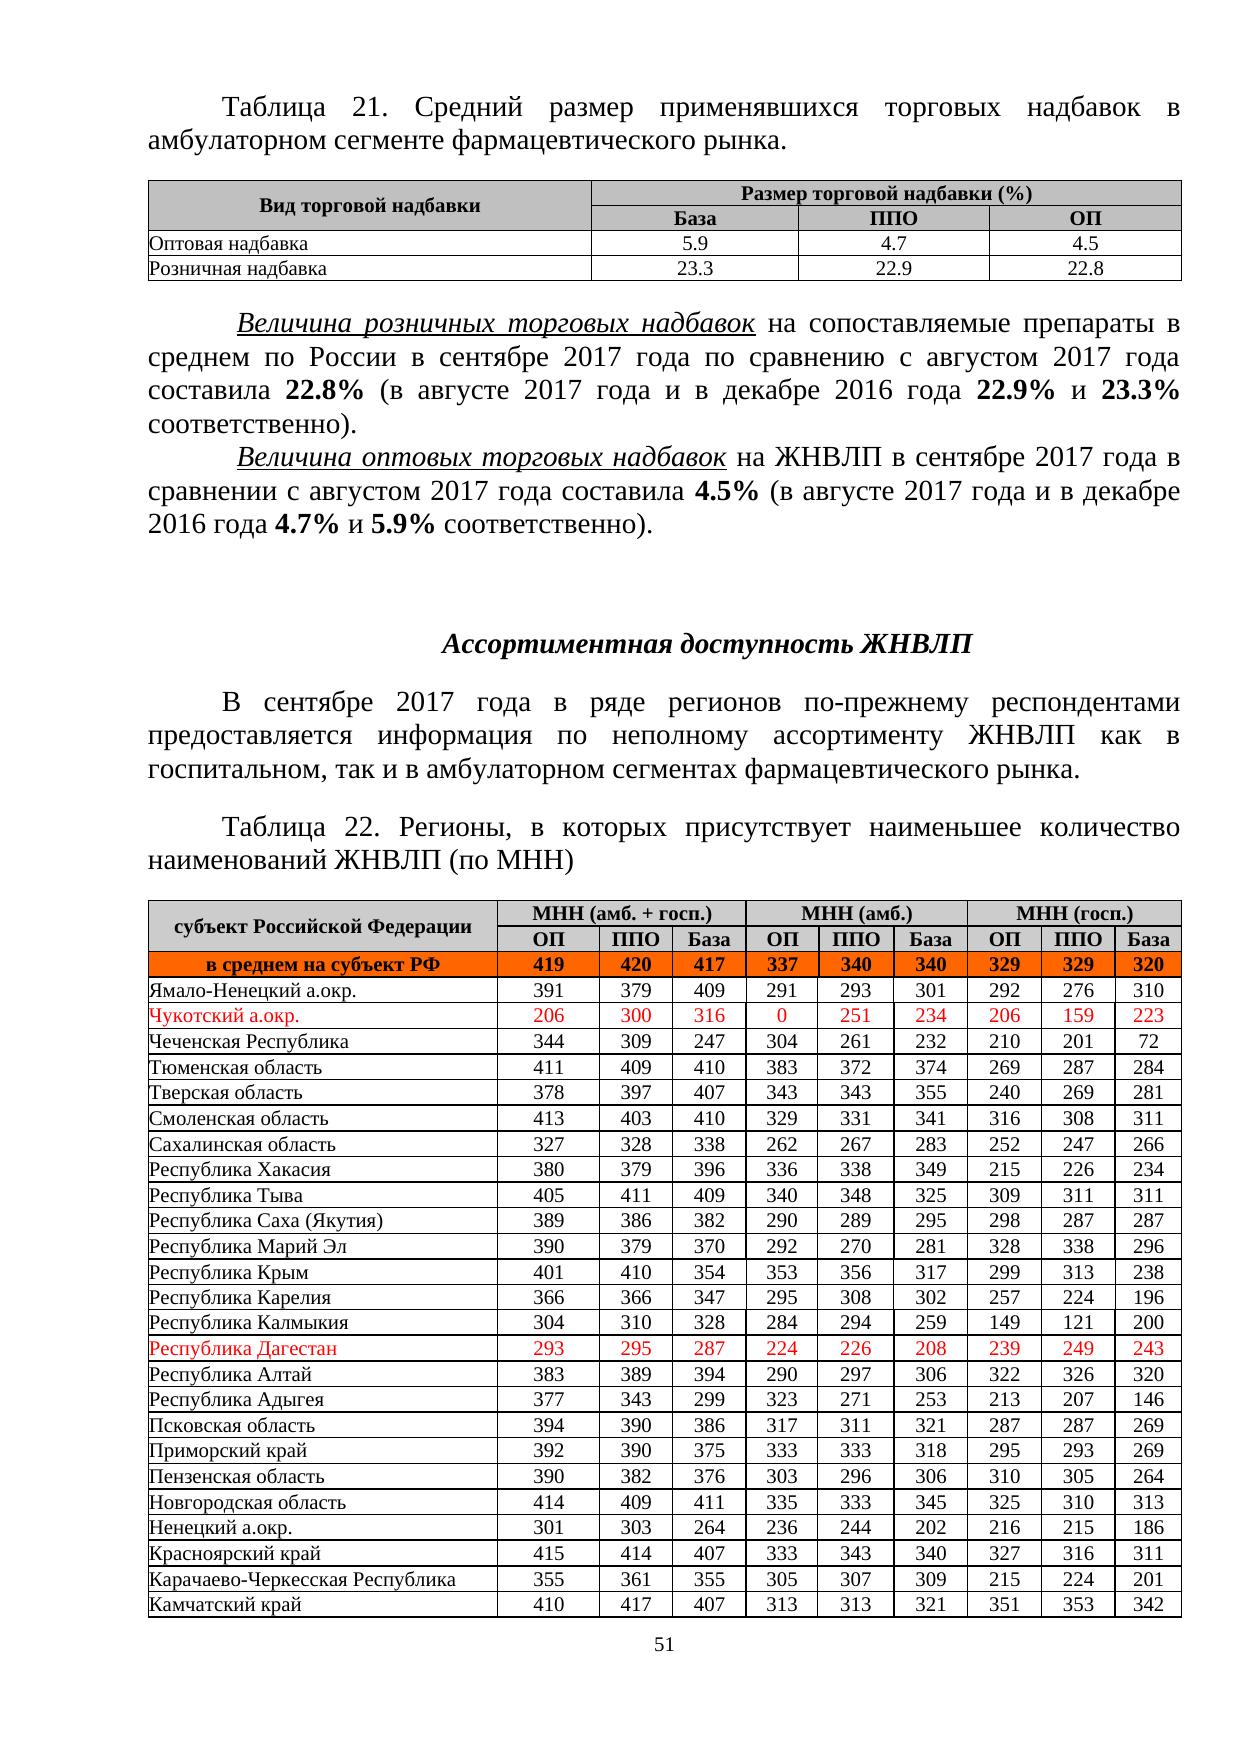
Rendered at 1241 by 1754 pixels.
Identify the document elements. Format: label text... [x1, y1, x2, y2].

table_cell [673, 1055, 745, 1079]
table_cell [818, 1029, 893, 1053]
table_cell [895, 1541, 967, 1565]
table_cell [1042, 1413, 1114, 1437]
text Величина розничных торговых надбавок на сопоставляемые препараты в среднем по России в сентябре 2017 года по сравнению с августом 2017 года составила 22.8% (в августе 2017 года и в декабре 2016 года 22.9% и 23.3% соответственно). [148, 305, 1181, 439]
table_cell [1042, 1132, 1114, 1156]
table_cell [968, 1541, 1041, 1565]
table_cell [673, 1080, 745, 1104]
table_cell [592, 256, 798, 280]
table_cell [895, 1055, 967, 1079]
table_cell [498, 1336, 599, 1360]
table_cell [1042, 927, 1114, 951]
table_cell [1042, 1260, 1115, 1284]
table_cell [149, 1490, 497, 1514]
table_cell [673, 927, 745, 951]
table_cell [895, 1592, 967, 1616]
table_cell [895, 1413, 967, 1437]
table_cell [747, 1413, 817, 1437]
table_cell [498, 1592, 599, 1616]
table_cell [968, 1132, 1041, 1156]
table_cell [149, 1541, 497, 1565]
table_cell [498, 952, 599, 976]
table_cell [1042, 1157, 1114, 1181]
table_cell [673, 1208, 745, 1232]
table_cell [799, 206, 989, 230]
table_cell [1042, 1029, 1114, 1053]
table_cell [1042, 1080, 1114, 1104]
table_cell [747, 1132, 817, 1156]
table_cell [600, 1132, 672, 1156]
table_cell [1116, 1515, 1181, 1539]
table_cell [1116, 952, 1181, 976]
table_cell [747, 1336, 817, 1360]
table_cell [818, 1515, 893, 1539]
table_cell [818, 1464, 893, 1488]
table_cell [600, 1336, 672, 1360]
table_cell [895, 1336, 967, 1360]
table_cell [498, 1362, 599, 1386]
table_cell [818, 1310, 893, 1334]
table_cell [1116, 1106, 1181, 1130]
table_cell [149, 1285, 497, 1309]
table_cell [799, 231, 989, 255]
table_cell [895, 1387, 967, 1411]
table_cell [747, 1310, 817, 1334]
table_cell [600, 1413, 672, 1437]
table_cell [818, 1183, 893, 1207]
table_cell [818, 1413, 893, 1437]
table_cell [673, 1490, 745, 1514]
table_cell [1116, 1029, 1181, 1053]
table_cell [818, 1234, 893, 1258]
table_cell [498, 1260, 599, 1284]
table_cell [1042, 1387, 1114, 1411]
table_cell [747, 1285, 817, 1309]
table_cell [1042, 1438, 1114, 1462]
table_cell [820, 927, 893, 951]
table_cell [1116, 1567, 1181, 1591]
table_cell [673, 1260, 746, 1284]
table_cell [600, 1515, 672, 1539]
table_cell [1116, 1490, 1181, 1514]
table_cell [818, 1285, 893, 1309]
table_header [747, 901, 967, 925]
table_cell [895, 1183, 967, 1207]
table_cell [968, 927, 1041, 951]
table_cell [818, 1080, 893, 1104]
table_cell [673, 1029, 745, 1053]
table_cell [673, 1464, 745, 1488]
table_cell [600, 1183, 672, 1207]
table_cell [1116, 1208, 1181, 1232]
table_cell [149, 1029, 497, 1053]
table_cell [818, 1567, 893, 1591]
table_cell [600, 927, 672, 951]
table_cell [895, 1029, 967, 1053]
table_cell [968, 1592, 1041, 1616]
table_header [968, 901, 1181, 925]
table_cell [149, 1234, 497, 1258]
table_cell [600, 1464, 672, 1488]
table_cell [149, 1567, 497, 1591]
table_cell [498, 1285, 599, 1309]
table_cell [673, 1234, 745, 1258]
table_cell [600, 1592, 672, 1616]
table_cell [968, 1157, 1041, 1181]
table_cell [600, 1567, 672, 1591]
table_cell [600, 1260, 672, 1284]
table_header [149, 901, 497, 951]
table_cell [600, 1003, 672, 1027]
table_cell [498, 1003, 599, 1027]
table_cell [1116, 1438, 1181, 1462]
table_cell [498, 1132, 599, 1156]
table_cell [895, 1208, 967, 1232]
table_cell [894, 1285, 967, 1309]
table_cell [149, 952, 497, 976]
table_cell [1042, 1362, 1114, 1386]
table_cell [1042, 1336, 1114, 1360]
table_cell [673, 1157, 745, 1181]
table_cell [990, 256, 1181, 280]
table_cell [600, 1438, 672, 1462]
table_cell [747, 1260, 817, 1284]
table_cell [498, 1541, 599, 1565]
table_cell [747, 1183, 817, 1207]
text Величина оптовых торговых надбавок на ЖНВЛП в сентябре 2017 года в сравнении с августом 2017 года составила 4.5% (в августе 2017 года и в декабре 2016 года 4.7% и 5.9% соответственно). [148, 439, 1181, 540]
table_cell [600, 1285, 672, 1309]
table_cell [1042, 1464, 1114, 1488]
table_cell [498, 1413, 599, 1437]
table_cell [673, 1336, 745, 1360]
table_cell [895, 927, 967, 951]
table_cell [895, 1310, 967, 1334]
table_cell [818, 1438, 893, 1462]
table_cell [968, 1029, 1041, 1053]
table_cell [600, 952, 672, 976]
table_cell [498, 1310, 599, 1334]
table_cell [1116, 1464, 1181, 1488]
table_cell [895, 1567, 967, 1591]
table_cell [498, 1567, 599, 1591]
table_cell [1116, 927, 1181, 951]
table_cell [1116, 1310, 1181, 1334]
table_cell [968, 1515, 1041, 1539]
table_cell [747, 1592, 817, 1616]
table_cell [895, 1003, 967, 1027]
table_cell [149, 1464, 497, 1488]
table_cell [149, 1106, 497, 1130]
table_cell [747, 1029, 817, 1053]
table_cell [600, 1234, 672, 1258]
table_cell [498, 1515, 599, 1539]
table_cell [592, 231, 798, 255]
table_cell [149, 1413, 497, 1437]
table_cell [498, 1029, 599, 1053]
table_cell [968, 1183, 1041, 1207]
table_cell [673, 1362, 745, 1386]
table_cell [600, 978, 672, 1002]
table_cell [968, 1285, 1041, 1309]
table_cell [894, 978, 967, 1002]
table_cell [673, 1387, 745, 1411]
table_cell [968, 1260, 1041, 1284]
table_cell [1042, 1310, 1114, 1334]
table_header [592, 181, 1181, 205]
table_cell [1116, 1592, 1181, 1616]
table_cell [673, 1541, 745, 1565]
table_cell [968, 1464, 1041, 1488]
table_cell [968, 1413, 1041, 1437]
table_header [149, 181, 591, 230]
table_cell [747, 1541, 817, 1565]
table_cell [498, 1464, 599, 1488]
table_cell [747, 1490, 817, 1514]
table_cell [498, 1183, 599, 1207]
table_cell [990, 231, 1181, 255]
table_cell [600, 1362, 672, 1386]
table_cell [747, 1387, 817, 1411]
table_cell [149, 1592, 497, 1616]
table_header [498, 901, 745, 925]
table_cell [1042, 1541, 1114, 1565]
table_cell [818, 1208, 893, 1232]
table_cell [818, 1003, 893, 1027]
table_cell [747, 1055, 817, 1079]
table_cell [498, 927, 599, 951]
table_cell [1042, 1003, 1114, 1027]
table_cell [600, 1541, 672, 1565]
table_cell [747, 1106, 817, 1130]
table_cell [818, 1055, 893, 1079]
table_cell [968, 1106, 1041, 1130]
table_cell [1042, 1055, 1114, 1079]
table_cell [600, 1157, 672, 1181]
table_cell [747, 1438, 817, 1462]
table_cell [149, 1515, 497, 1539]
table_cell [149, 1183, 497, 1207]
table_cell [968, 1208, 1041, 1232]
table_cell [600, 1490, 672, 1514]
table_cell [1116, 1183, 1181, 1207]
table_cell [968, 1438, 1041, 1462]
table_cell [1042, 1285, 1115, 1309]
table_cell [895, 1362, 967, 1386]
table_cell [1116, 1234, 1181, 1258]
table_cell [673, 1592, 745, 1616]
text Таблица 22. Регионы, в которых присутствует наименьшее количество наименований ЖНВЛП (по МНН) [148, 809, 1181, 876]
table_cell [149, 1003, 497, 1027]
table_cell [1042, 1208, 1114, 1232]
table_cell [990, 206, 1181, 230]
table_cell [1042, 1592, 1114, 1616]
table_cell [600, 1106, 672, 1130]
text Таблица 21. Средний размер применявшихся торговых надбавок в амбулаторном сегменте фармацевтического рынка. [148, 89, 1181, 156]
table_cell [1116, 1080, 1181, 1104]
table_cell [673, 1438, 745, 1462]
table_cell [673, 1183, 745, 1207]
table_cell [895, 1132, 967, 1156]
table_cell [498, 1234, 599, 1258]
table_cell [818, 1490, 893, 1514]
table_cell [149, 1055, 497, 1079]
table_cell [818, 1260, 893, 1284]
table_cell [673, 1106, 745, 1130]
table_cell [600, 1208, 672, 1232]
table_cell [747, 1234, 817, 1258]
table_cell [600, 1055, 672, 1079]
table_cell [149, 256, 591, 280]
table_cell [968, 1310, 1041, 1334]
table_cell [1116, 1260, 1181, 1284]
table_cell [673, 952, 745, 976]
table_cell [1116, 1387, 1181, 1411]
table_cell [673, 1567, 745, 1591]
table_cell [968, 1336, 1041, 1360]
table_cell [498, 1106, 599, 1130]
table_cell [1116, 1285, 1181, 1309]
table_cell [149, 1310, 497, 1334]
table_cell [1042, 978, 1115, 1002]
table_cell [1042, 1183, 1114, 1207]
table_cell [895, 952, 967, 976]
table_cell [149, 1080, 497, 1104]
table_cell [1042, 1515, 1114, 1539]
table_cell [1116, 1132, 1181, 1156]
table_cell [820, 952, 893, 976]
text Ассортиментная доступность ЖНВЛП [148, 626, 1181, 660]
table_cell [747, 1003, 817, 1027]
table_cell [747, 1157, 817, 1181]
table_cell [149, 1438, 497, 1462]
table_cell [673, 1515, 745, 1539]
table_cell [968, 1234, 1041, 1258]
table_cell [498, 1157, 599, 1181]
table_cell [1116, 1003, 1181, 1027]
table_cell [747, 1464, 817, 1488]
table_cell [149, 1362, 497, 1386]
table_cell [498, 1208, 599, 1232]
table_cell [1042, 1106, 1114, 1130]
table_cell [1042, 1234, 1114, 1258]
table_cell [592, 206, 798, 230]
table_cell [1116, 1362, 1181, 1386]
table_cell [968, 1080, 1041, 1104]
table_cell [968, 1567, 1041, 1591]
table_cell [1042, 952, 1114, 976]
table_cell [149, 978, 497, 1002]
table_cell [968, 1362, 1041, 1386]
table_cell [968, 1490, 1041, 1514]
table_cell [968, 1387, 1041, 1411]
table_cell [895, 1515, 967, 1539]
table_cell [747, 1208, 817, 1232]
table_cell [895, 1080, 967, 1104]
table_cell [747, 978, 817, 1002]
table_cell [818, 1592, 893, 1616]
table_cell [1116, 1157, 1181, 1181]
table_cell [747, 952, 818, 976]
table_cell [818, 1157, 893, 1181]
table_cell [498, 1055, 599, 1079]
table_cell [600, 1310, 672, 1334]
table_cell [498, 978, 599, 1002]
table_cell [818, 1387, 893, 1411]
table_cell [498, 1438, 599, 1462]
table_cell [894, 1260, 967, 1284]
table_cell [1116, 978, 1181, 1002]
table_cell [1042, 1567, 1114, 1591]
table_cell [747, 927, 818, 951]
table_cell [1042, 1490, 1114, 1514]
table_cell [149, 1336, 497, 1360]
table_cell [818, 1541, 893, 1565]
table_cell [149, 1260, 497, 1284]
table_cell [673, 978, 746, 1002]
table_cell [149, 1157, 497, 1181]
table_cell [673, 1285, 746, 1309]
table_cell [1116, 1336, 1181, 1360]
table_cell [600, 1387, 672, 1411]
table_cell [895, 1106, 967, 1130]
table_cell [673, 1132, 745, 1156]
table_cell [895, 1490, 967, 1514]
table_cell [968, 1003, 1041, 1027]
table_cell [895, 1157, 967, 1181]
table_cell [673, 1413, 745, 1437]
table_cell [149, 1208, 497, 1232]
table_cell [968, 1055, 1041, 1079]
text В сентябре 2017 года в ряде регионов по-прежнему респондентами предоставляется информация по неполному ассортименту ЖНВЛП как в госпитальном, так и в амбулаторном сегментах фармацевтического рынка. [148, 684, 1181, 784]
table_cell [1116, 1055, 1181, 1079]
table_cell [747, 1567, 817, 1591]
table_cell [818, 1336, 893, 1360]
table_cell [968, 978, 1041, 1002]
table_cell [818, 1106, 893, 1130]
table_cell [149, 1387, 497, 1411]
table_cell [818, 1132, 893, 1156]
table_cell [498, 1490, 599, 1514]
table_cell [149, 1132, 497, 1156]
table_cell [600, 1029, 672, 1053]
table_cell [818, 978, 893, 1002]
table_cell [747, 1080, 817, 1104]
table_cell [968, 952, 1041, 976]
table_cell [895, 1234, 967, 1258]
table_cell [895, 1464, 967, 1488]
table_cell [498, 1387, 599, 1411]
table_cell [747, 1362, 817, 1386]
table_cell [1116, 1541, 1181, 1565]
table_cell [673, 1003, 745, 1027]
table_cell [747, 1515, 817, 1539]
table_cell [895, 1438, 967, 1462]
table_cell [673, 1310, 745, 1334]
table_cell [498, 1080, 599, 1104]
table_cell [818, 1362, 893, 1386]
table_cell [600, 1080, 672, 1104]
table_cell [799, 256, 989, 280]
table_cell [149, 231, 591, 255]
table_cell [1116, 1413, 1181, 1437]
